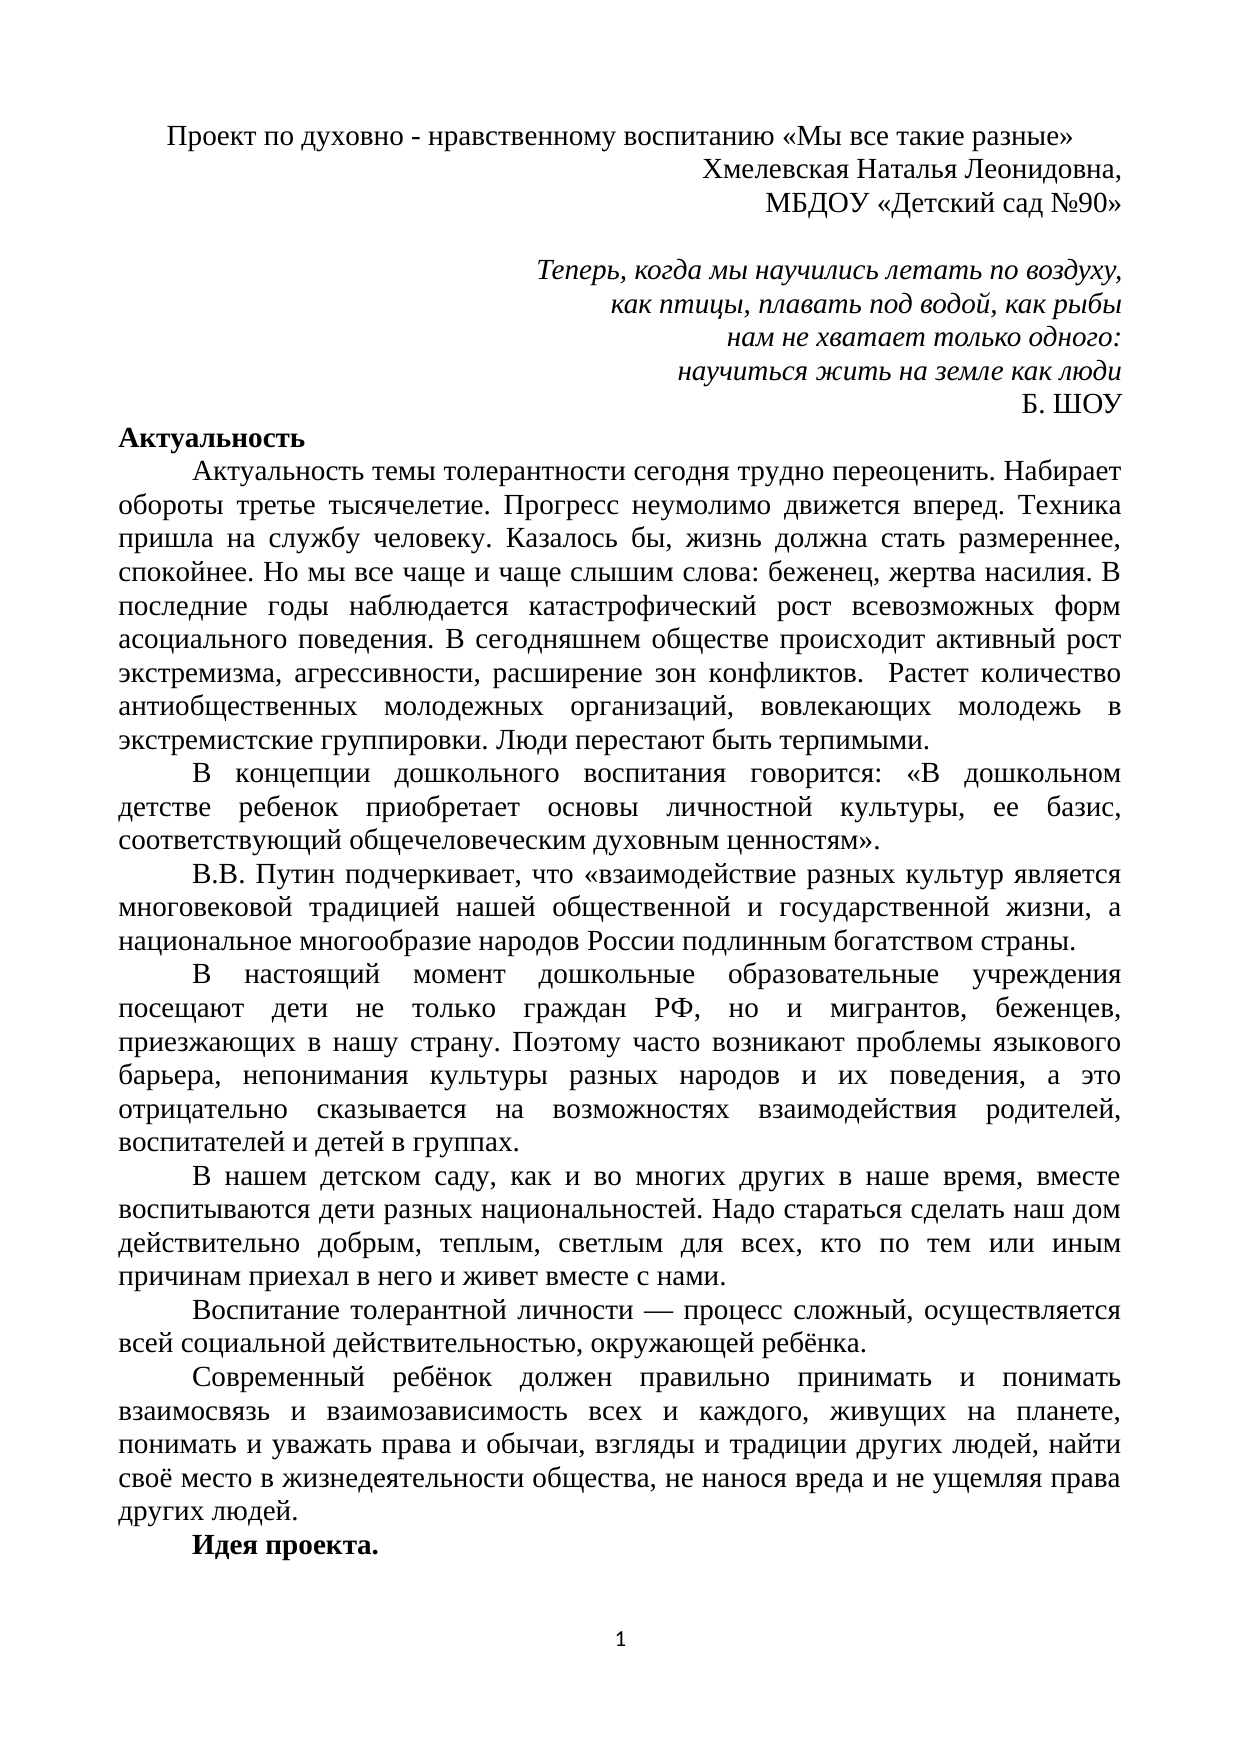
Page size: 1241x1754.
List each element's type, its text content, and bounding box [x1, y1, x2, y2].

text Б. ШОУ [118, 386, 1122, 420]
text В нашем детском саду, как и во многих других в наше время, вместе воспитываются дети разных национальностей. Надо стараться сделать наш дом действительно добрым, теплым, светлым для всех, кто по тем или иным причинам приехал в него и живет вместе с нами. [118, 1158, 1122, 1292]
text Актуальность темы толерантности сегодня трудно переоценить. Набирает обороты третье тысячелетие. Прогресс неумолимо движется вперед. Техника пришла на службу человеку. Казалось бы, жизнь должна стать размереннее, спокойнее. Но мы все чаще и чаще слышим слова: беженец, жертва насилия. В последние годы наблюдается катастрофический рост всевозможных форм асоциального поведения. В сегодняшнем обществе происходит активный рост экстремизма, агрессивности, расширение зон конфликтов. Растет количество антиобщественных молодежных организаций, вовлекающих молодежь в экстремистские группировки. Люди перестают быть терпимыми. [118, 453, 1122, 755]
text МБДОУ «Детский сад №90» [118, 185, 1122, 219]
text Проект по духовно - нравственному воспитанию «Мы все такие разные» [118, 118, 1122, 152]
text научиться жить на земле как люди [118, 353, 1122, 386]
text как птицы, плавать под водой, как рыбы [118, 286, 1122, 319]
text Идея проекта. [118, 1527, 1122, 1560]
text Воспитание толерантной личности — процесс сложный, осуществляется всей социальной действительностью, окружающей ребёнка. [118, 1292, 1122, 1359]
text В настоящий момент дошкольные образовательные учреждения посещают дети не только граждан РФ, но и мигрантов, беженцев, приезжающих в нашу страну. Поэтому часто возникают проблемы языкового барьера, непонимания культуры разных народов и их поведения, а это отрицательно сказывается на возможностях взаимодействия родителей, воспитателей и детей в группах. [118, 957, 1122, 1158]
text Теперь, когда мы научились летать по воздуху, [118, 252, 1122, 286]
text Современный ребёнок должен правильно принимать и понимать взаимосвязь и взаимозависимость всех и каждого, живущих на планете, понимать и уважать права и обычаи, взгляды и традиции других людей, найти своё место в жизнедеятельности общества, не нанося вреда и не ущемляя права других людей. [118, 1359, 1122, 1527]
text Хмелевская Наталья Леонидовна, [118, 152, 1122, 185]
text В.В. Путин подчеркивает, что «взаимодействие разных культур является многовековой традицией нашей общественной и государственной жизни, а национальное многообразие народов России подлинным богатством страны. [118, 856, 1122, 957]
text Актуальность [118, 420, 1122, 453]
text В концепции дошкольного воспитания говорится: «В дошкольном детстве ребенок приобретает основы личностной культуры, ее базис, соответствующий общечеловеческим духовным ценностям». [118, 755, 1122, 856]
text нам не хватает только одного: [118, 319, 1122, 353]
